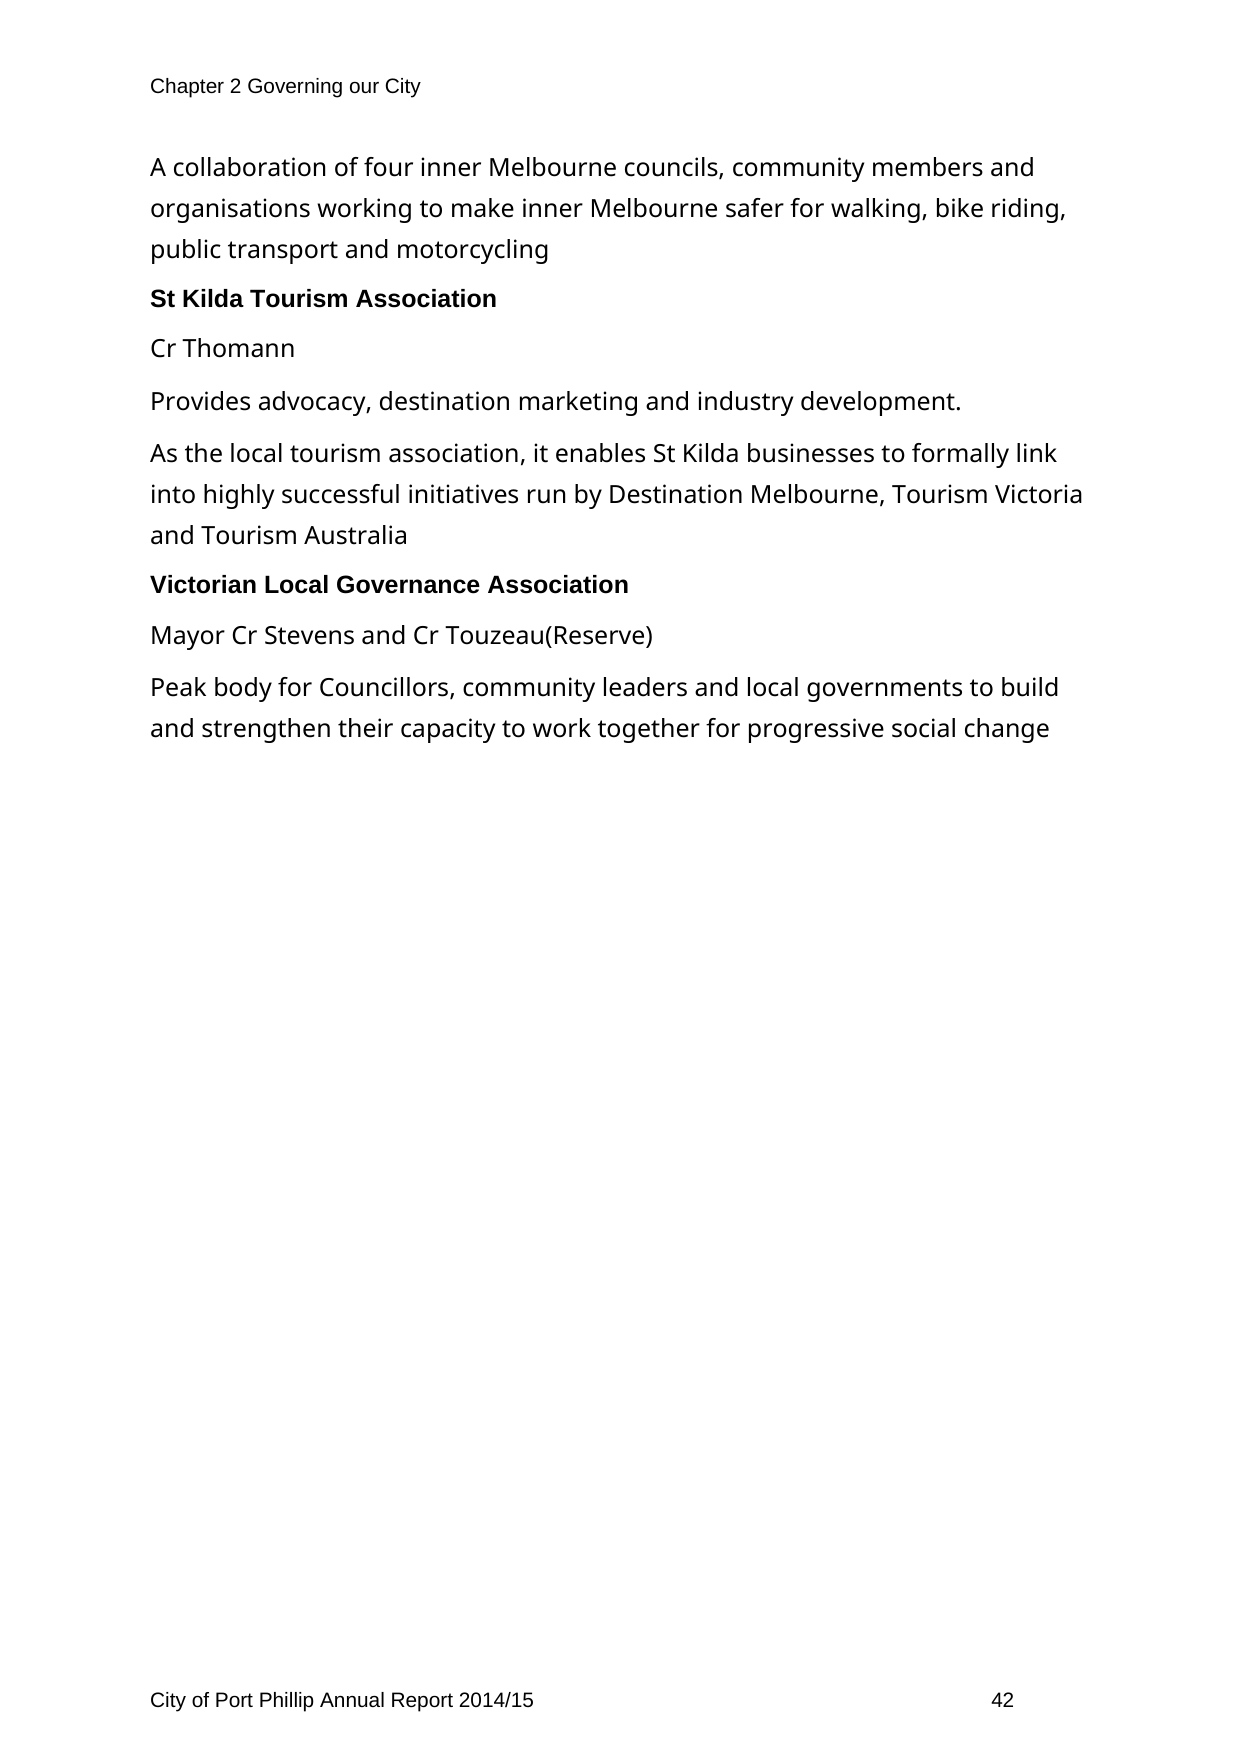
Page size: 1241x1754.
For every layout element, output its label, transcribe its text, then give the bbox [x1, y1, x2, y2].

text Cr Thomann [150, 331, 1090, 364]
text Victorian Local Governance Association [150, 570, 1090, 599]
text Mayor Cr Stevens and Cr Touzeau(Reserve) [150, 617, 1090, 651]
text As the local tourism association, it enables St Kilda businesses to formally link into highly successful initiatives run by Destination Melbourne, Tourism Victoria and Tourism Australia [150, 436, 1090, 551]
text A collaboration of four inner Melbourne councils, community members and organisations working to make inner Melbourne safer for walking, bike riding, public transport and motorcycling [150, 150, 1090, 266]
text Peak body for Councillors, community leaders and local governments to build and strengthen their capacity to work together for progressive social changeCommunity engagement [150, 670, 1090, 745]
text St Kilda Tourism Association [150, 284, 1090, 313]
text Provides advocacy, destination marketing and industry development. [150, 383, 1090, 417]
